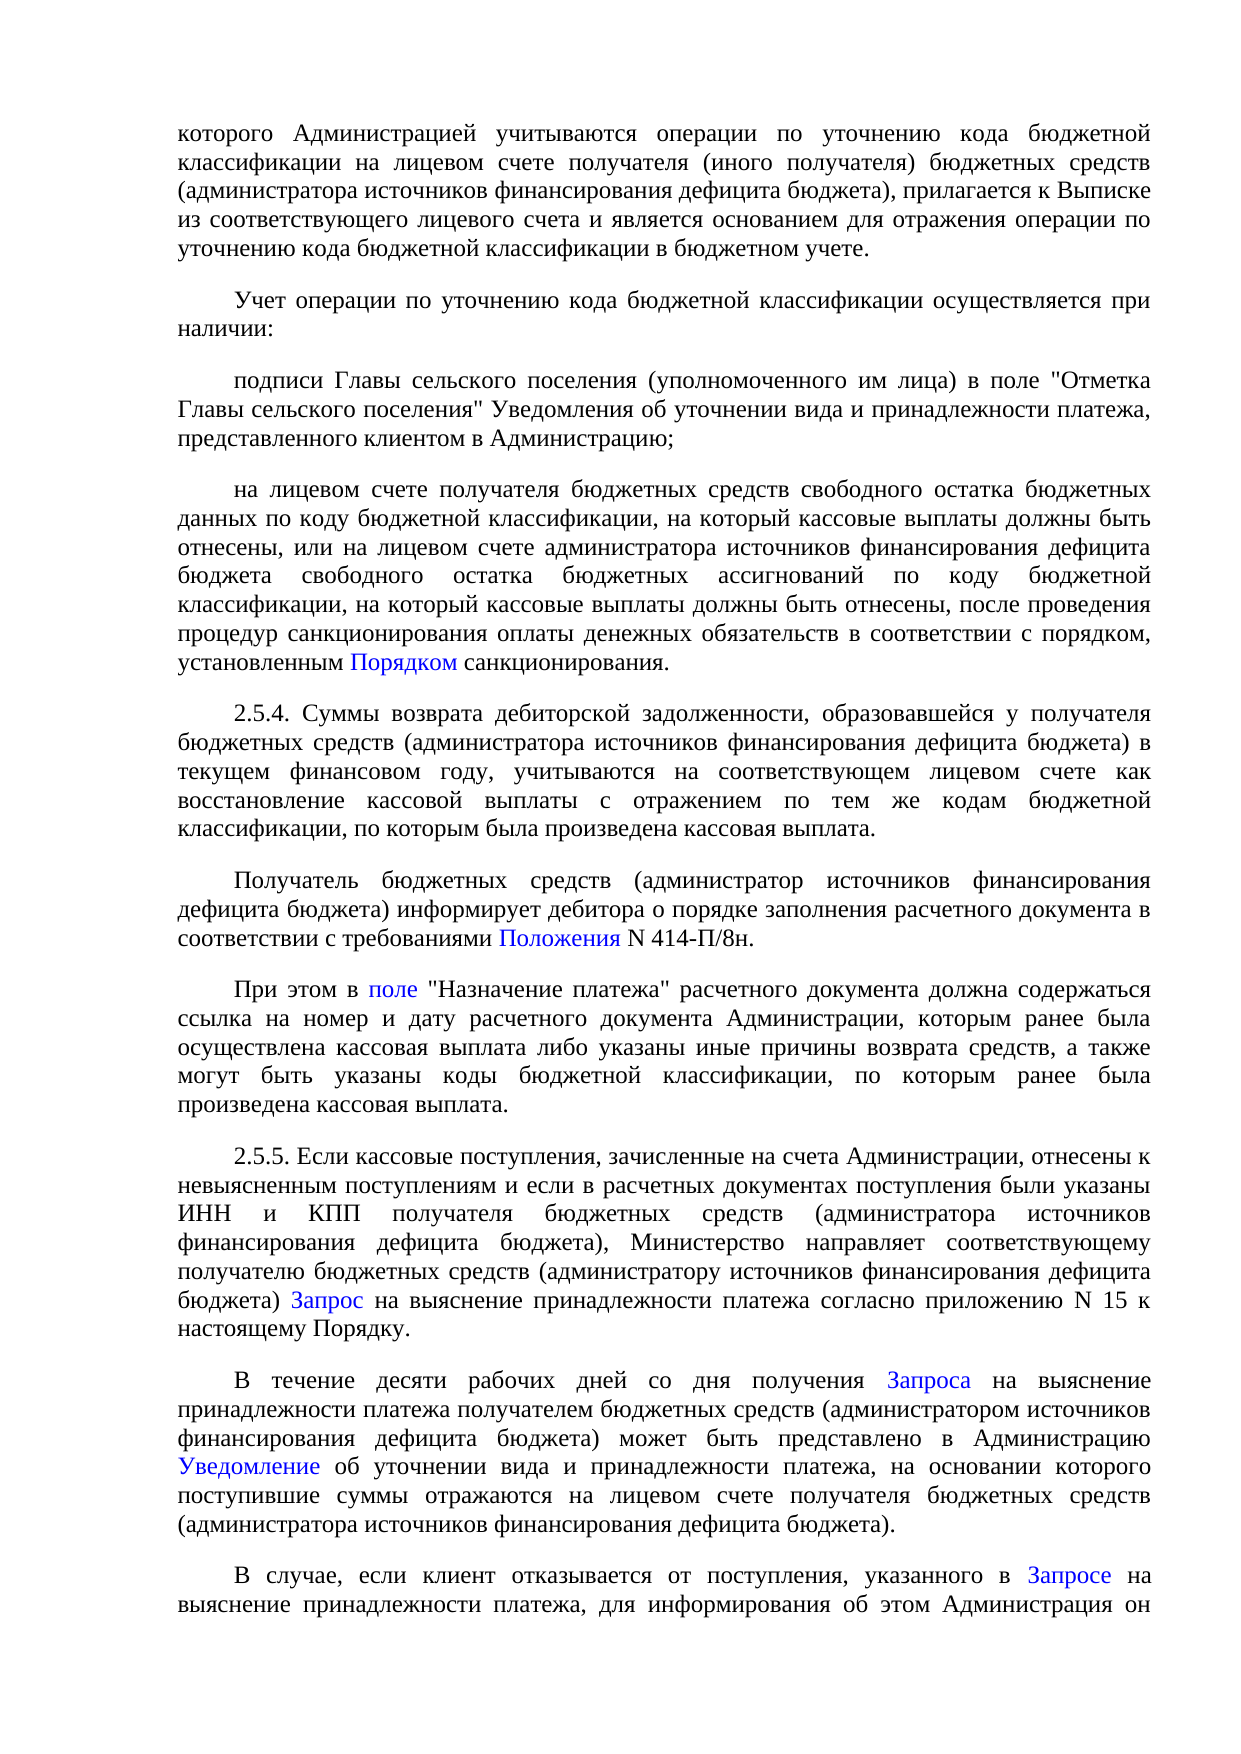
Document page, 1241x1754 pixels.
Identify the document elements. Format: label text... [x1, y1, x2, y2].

text 2.5.5. Если кассовые поступления, зачисленные на счета Администрации, отнесены к невыясненным поступлениям и если в расчетных документах поступления были указаны ИНН и КПП получателя бюджетных средств (администратора источников финансирования дефицита бюджета), Министерство направляет соответствующему получателю бюджетных средств (администратору источников финансирования дефицита бюджета) Запрос на выяснение принадлежности платежа согласно приложению N 15 к настоящему Порядку. [177, 1141, 1152, 1342]
text подписи Главы сельского поселения (уполномоченного им лица) в поле "Отметка Главы сельского поселения" Уведомления об уточнении вида и принадлежности платежа, представленного клиентом в Администрацию; [177, 365, 1152, 451]
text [177, 1561, 1152, 1618]
text В течение десяти рабочих дней со дня получения Запроса на выяснение принадлежности платежа получателем бюджетных средств (администратором источников финансирования дефицита бюджета) может быть представлено в Администрацию Уведомление об уточнении вида и принадлежности платежа, на основании которого поступившие суммы отражаются на лицевом счете получателя бюджетных средств (администратора источников финансирования дефицита бюджета). [177, 1365, 1152, 1538]
text на лицевом счете получателя бюджетных средств свободного остатка бюджетных данных по коду бюджетной классификации, на который кассовые выплаты должны быть отнесены, или на лицевом счете администратора источников финансирования дефицита бюджета свободного остатка бюджетных ассигнований по коду бюджетной классификации, на который кассовые выплаты должны быть отнесены, после проведения процедур санкционирования оплаты денежных обязательств в соответствии с порядком, установленным Порядком санкционирования. [177, 474, 1152, 676]
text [177, 118, 1152, 262]
text 2.5.4. Суммы возврата дебиторской задолженности, образовавшейся у получателя бюджетных средств (администратора источников финансирования дефицита бюджета) в текущем финансовом году, учитываются на соответствующем лицевом счете как восстановление кассовой выплаты с отражением по тем же кодам бюджетной классификации, по которым была произведена кассовая выплата. [177, 698, 1152, 842]
text Учет операции по уточнению кода бюджетной классификации осуществляется при наличии: [177, 285, 1152, 342]
text Получатель бюджетных средств (администратор источников финансирования дефицита бюджета) информирует дебитора о порядке заполнения расчетного документа в соответствии с требованиями Положения N 414-П/8н. [177, 865, 1152, 951]
text При этом в поле "Назначение платежа" расчетного документа должна содержаться ссылка на номер и дату расчетного документа Администрации, которым ранее была осуществлена кассовая выплата либо указаны иные причины возврата средств, а также могут быть указаны коды бюджетной классификации, по которым ранее была произведена кассовая выплата. [177, 974, 1152, 1118]
